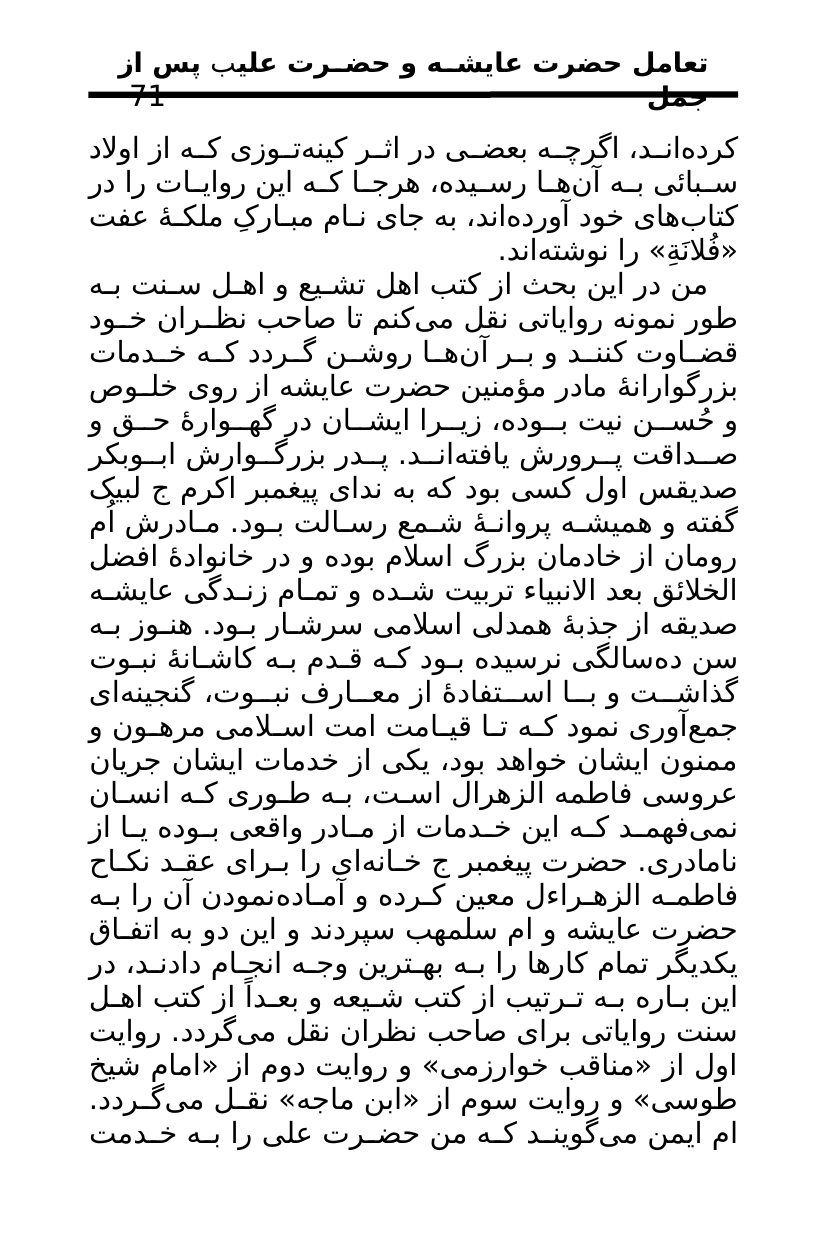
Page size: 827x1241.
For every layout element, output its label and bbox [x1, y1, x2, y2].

text [89, 267, 738, 1150]
text [89, 132, 738, 267]
